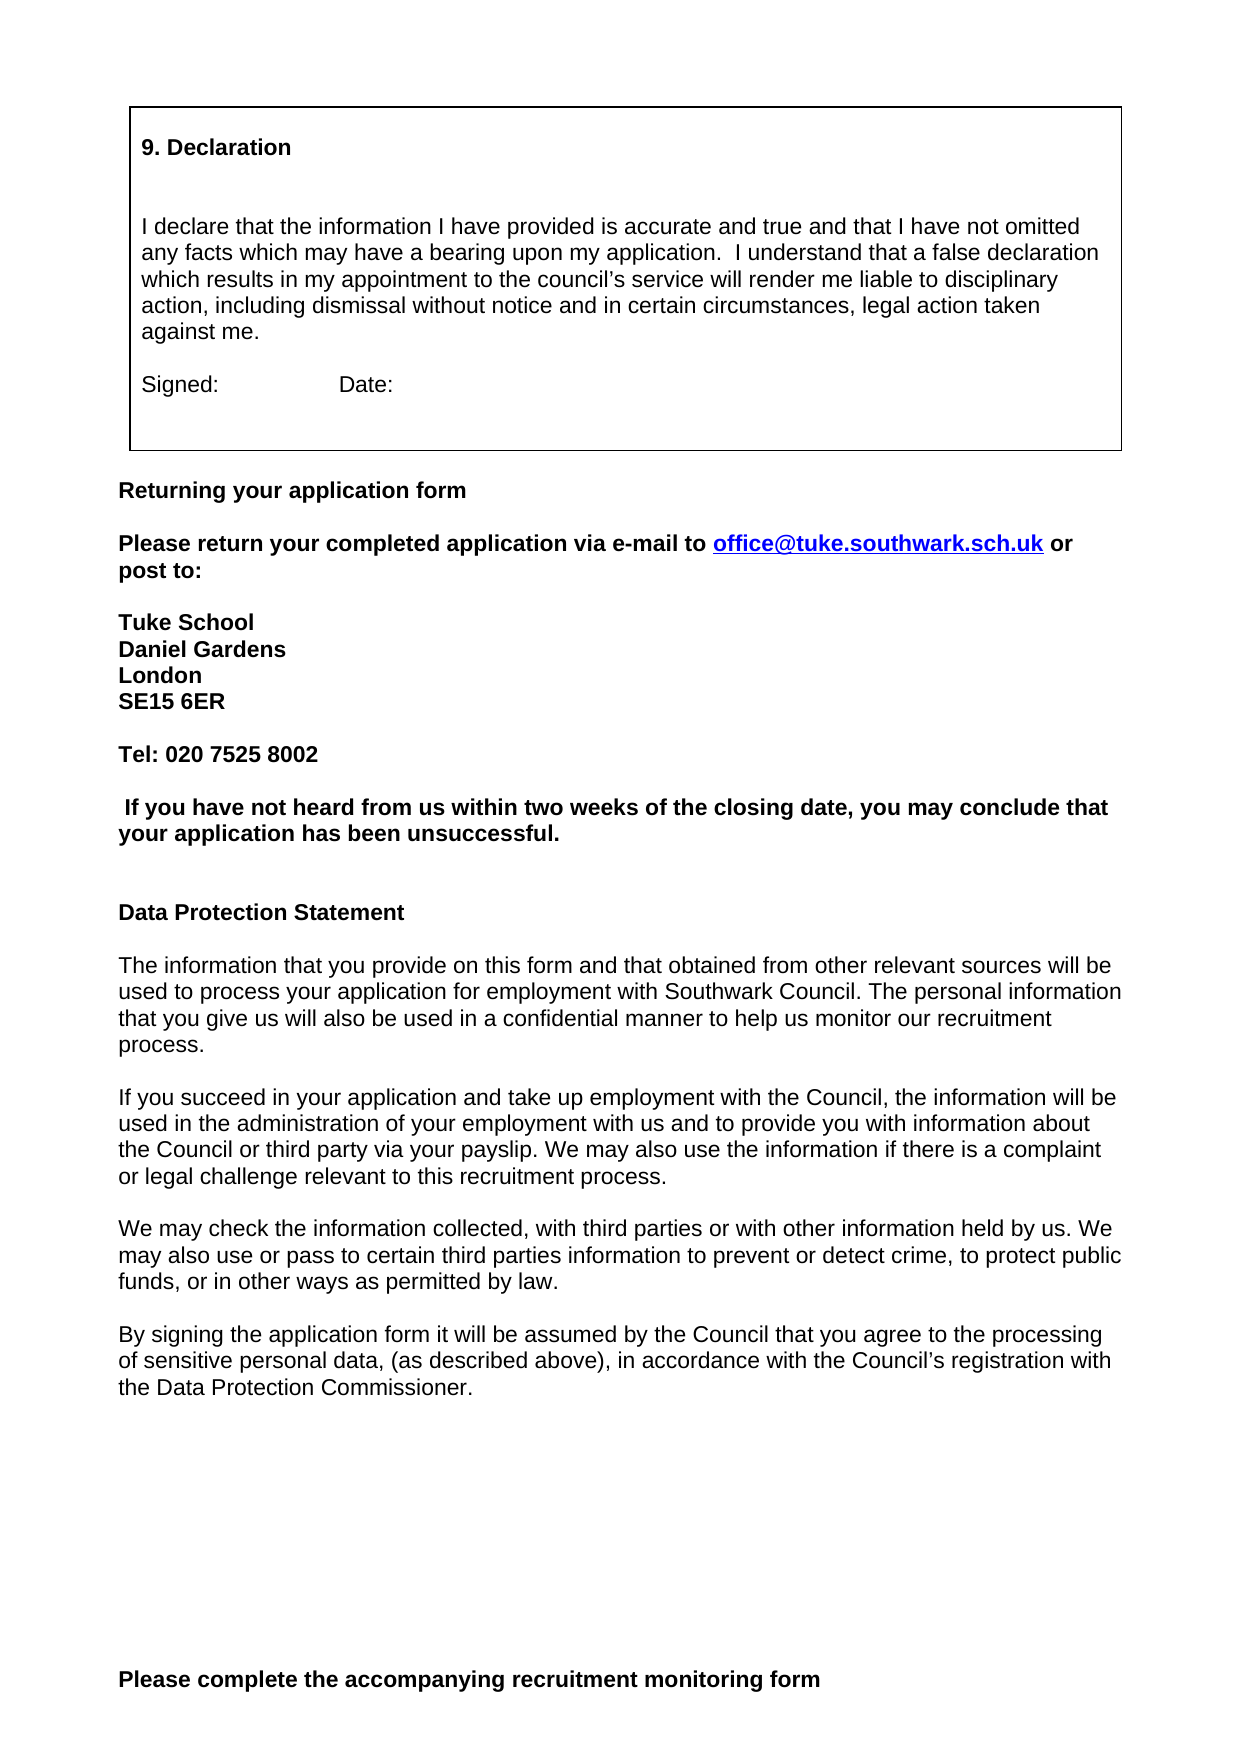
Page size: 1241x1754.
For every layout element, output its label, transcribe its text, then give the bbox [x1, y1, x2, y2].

text Returning your application form [118, 477, 1122, 504]
text Daniel Gardens [118, 636, 1122, 662]
subtitle Data Protection Statement [118, 899, 1122, 926]
text Tel: 020 7525 8002 [118, 741, 1122, 767]
text If you succeed in your application and take up employment with the Council, the information will be used in the administration of your employment with us and to provide you with information about the Council or third party via your payslip. We may also use the information if there is a complaint or legal challenge relevant to this recruitment process. [118, 1084, 1122, 1189]
text We may check the information collected, with third parties or with other information held by us. We may also use or pass to certain third parties information to prevent or detect crime, to protect public funds, or in other ways as permitted by law. [118, 1215, 1122, 1294]
text By signing the application form it will be assumed by the Council that you agree to the processing of sensitive personal data, (as described above), in accordance with the Council’s registration with the Data Protection Commissioner. [118, 1321, 1122, 1400]
text Tuke School [118, 609, 1122, 636]
table_header 9. Declaration I declare that the information I have provided is accurate and true and that I have not omitted any facts which may have a bearing upon my application. I understand that a false declaration which results in my appointment to the council’s service will render me liable to disciplinary action, including dismissal without notice and in certain circumstances, legal action taken against me. Signed: Date: [131, 108, 1121, 450]
text If you have not heard from us within two weeks of the closing date, you may conclude that your application has been unsuccessful. [118, 794, 1122, 846]
text Please complete the accompanying recruitment monitoring form [118, 1666, 1122, 1692]
text London [118, 662, 1122, 688]
text The information that you provide on this form and that obtained from other relevant sources will be used to process your application for employment with Southwark Council. The personal information that you give us will also be used in a confidential manner to help us monitor our recruitment process. [118, 952, 1122, 1057]
text SE15 6ER [118, 688, 1122, 715]
text Please return your completed application via e-mail to office@tuke.southwark.sch.uk or post to: [118, 530, 1122, 583]
